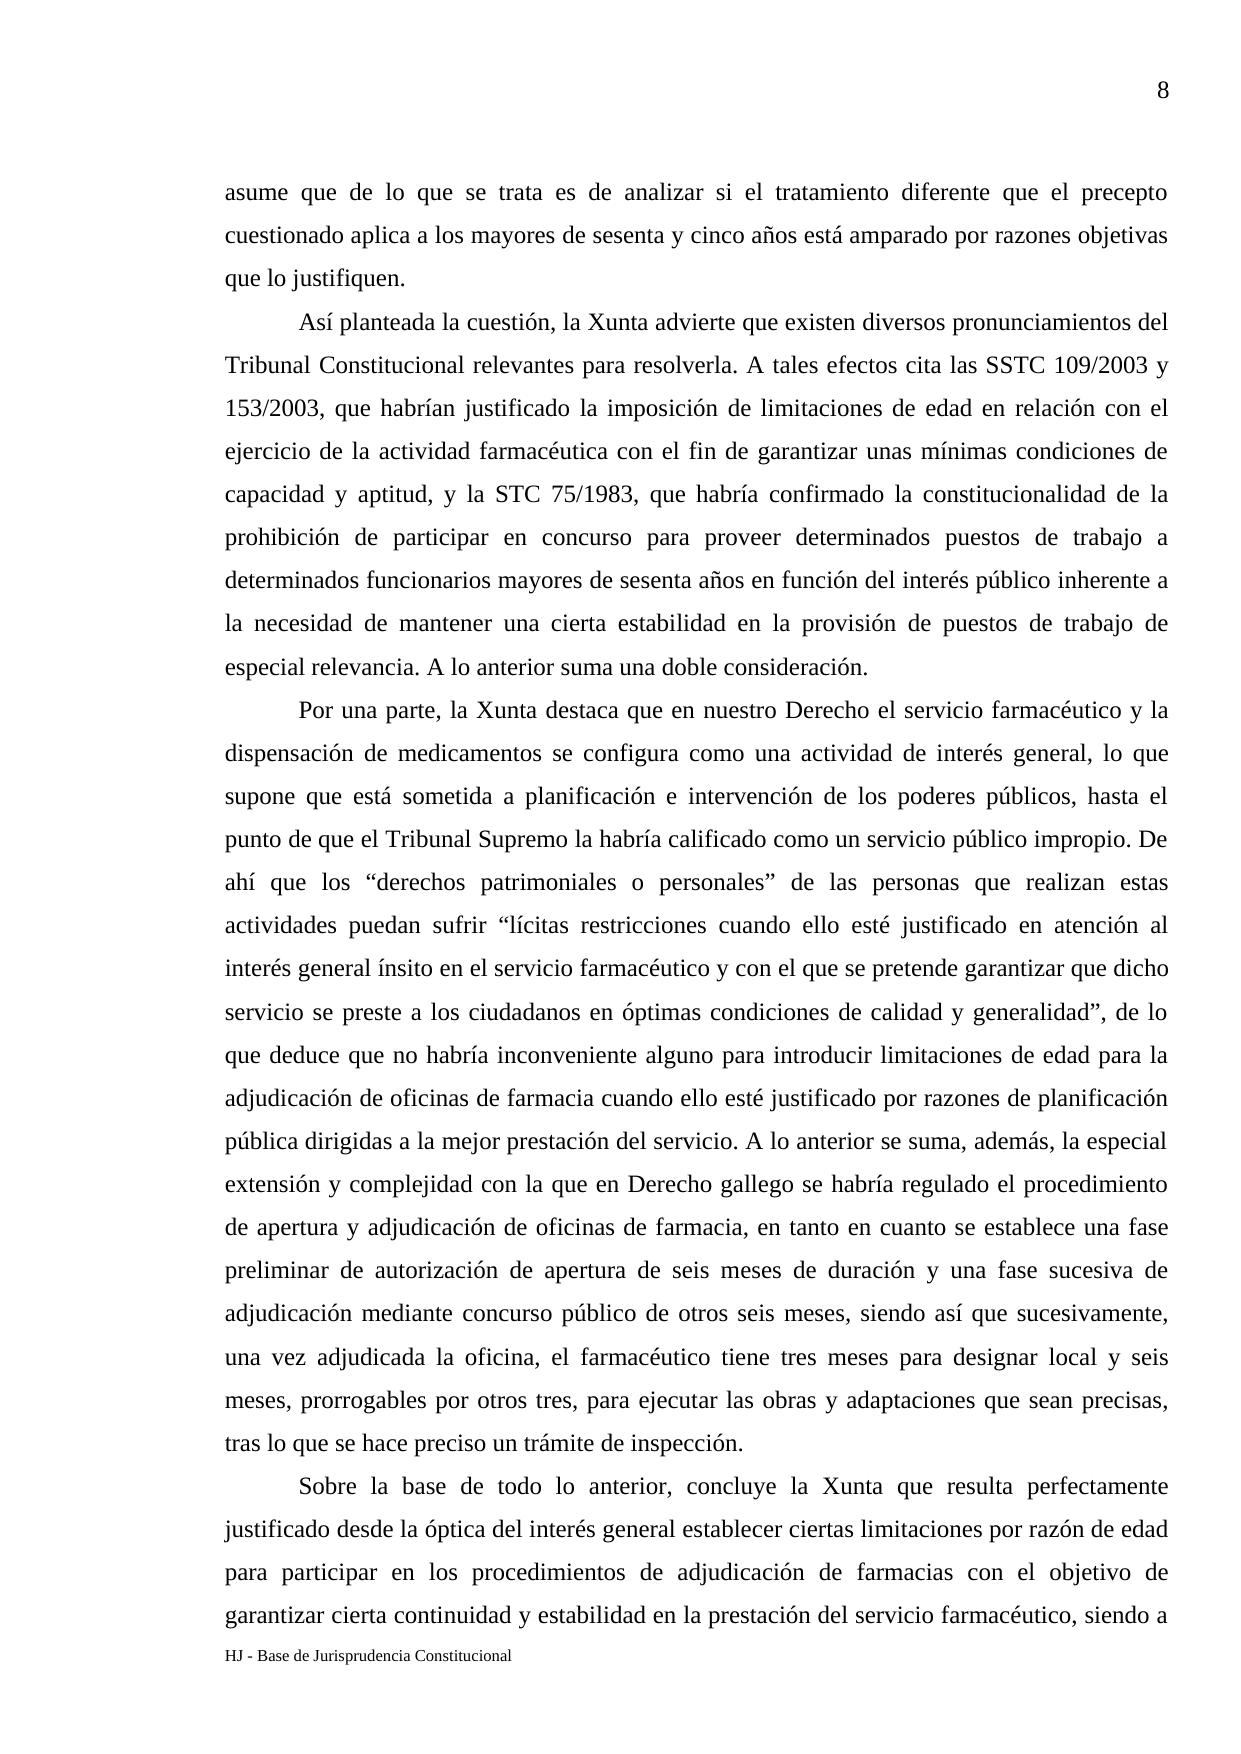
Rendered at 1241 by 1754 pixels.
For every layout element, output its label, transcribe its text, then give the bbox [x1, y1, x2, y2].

text Así planteada la cuestión, la Xunta advierte que existen diversos pronunciamientos del Tribunal Constitucional relevantes para resolverla. A tales efectos cita las SSTC 109/2003 y 153/2003, que habrían justificado la imposición de limitaciones de edad en relación con el ejercicio de la actividad farmacéutica con el fin de garantizar unas mínimas condiciones de capacidad y aptitud, y la STC 75/1983, que habría confirmado la constitucionalidad de la prohibición de participar en concurso para proveer determinados puestos de trabajo a determinados funcionarios mayores de sesenta años en función del interés público inherente a la necesidad de mantener una cierta estabilidad en la provisión de puestos de trabajo de especial relevancia. A lo anterior suma una doble consideración. [224, 307, 1169, 680]
text Por una parte, la Xunta destaca que en nuestro Derecho el servicio farmacéutico y la dispensación de medicamentos se configura como una actividad de interés general, lo que supone que está sometida a planificación e intervención de los poderes públicos, hasta el punto de que el Tribunal Supremo la habría calificado como un servicio público impropio. De ahí que los “derechos patrimoniales o personales” de las personas que realizan estas actividades puedan sufrir “lícitas restricciones cuando ello esté justificado en atención al interés general ínsito en el servicio farmacéutico y con el que se pretende garantizar que dicho servicio se preste a los ciudadanos en óptimas condiciones de calidad y generalidad”, de lo que deduce que no habría inconveniente alguno para introducir limitaciones de edad para la adjudicación de oficinas de farmacia cuando ello esté justificado por razones de planificación pública dirigidas a la mejor prestación del servicio. A lo anterior se suma, además, la especial extensión y complejidad con la que en Derecho gallego se habría regulado el procedimiento de apertura y adjudicación de oficinas de farmacia, en tanto en cuanto se establece una fase preliminar de autorización de apertura de seis meses de duración y una fase sucesiva de adjudicación mediante concurso público de otros seis meses, siendo así que sucesivamente, una vez adjudicada la oficina, el farmacéutico tiene tres meses para designar local y seis meses, prorrogables por otros tres, para ejecutar las obras y adaptaciones que sean precisas, tras lo que se hace preciso un trámite de inspección. [224, 695, 1169, 1457]
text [224, 177, 1169, 292]
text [224, 1471, 1169, 1629]
